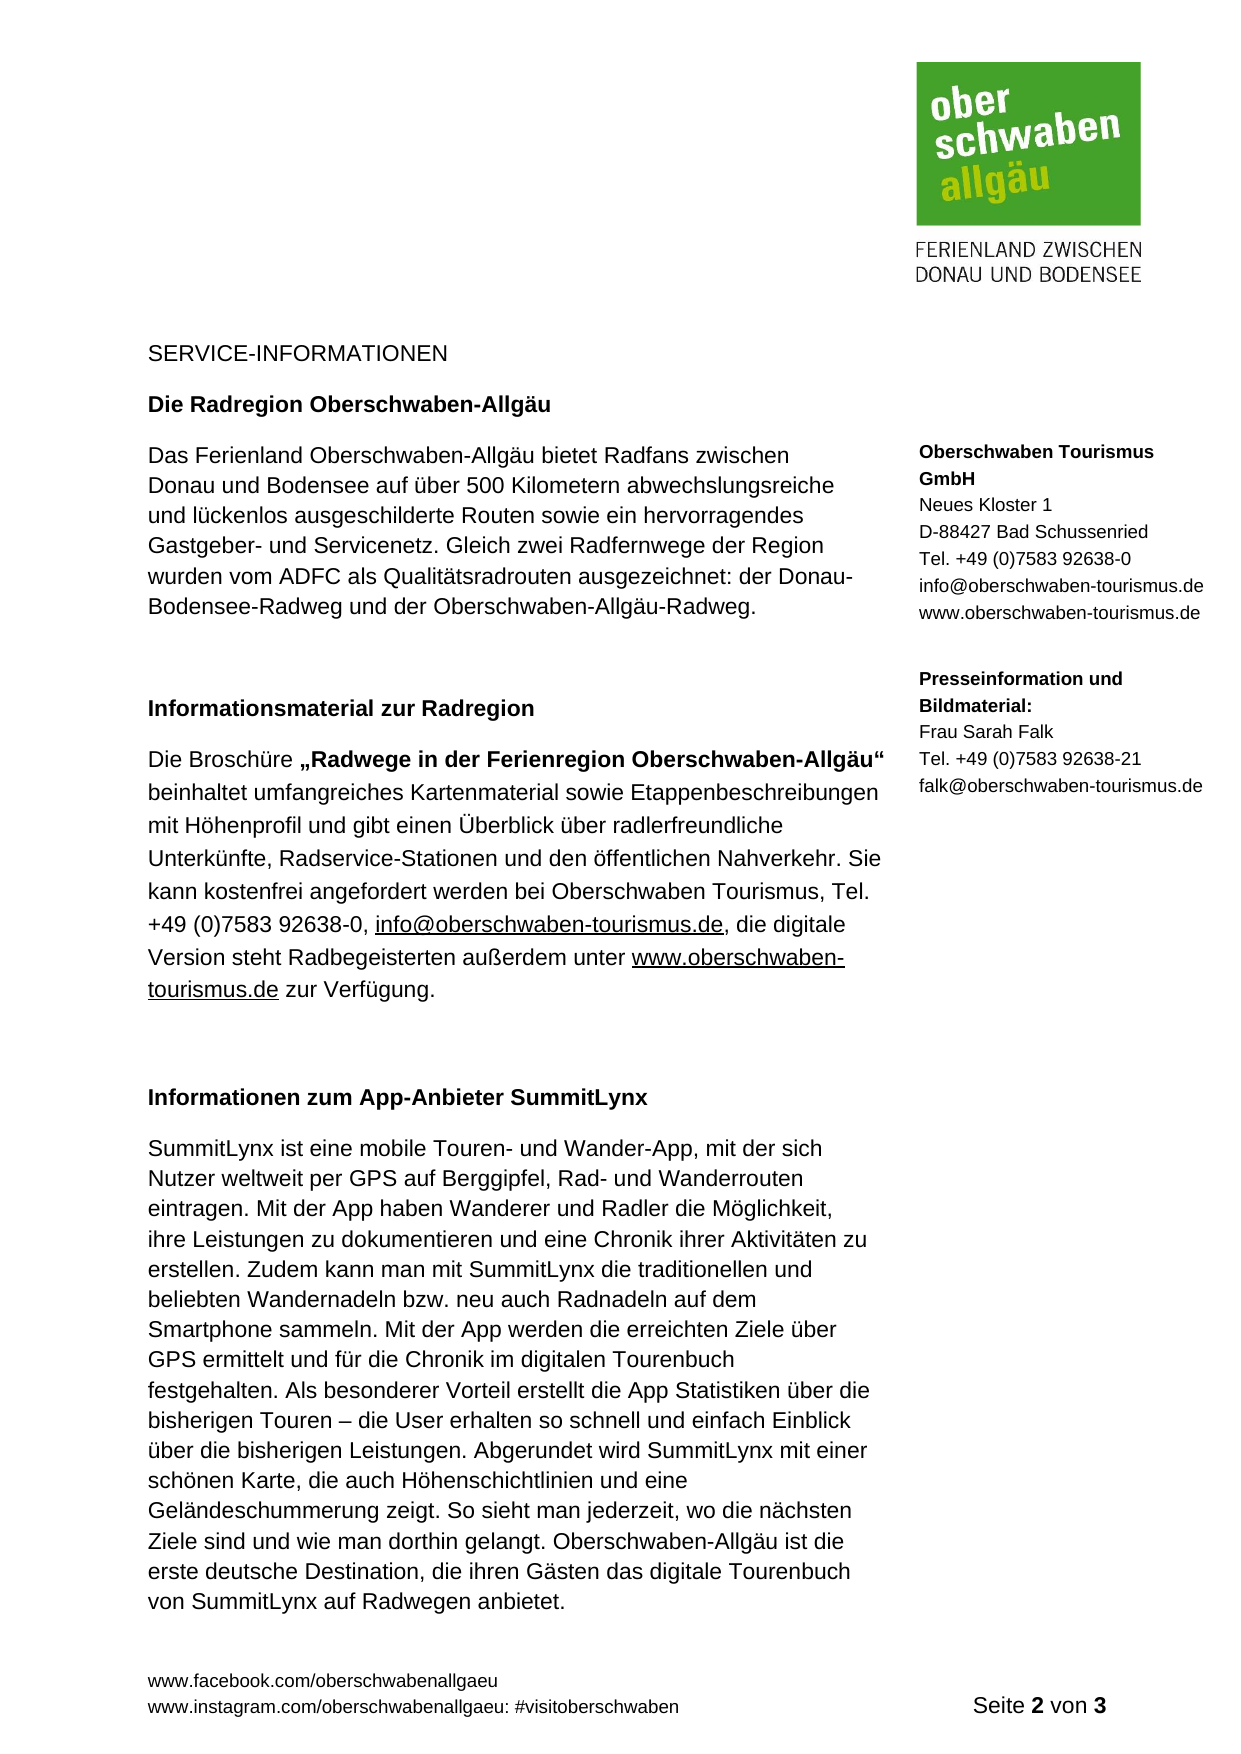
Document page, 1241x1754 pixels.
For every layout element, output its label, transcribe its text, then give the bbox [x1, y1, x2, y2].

text SERVICE-INFORMATIONEN [148, 340, 871, 366]
text Informationsmaterial zur Radregion [148, 695, 871, 721]
text Die Radregion Oberschwaben-Allgäu [148, 391, 871, 417]
text Informationen zum App-Anbieter SummitLynx [148, 1084, 871, 1110]
text Das Ferienland Oberschwaben-Allgäu bietet Radfans zwischen Donau und Bodensee auf über 500 Kilometern abwechslungsreiche und lückenlos ausgeschilderte Routen sowie ein hervorragendes Gastgeber- und Servicenetz. Gleich zwei Radfernwege der Region wurden vom ADFC als Qualitätsradrouten ausgezeichnet: der Donau-Bodensee-Radweg und der Oberschwaben-Allgäu-Radweg. [148, 442, 856, 619]
text Die Broschüre „Radwege in der Ferienregion Oberschwaben-Allgäu“ beinhaltet umfangreiches Kartenmaterial sowie Etappenbeschreibungen mit Höhenprofil und gibt einen Überblick über radlerfreundliche Unterkünfte, Radservice-Stationen und den öffentlichen Nahverkehr. Sie kann kostenfrei angefordert werden bei Oberschwaben Tourismus, Tel. +49 (0)7583 92638-0, info@oberschwaben-tourismus.de, die digitale Version steht Radbegeisterten außerdem unter www.oberschwaben-tourismus.de zur Verfügung. [148, 746, 901, 1003]
picture [916, 62, 1141, 282]
